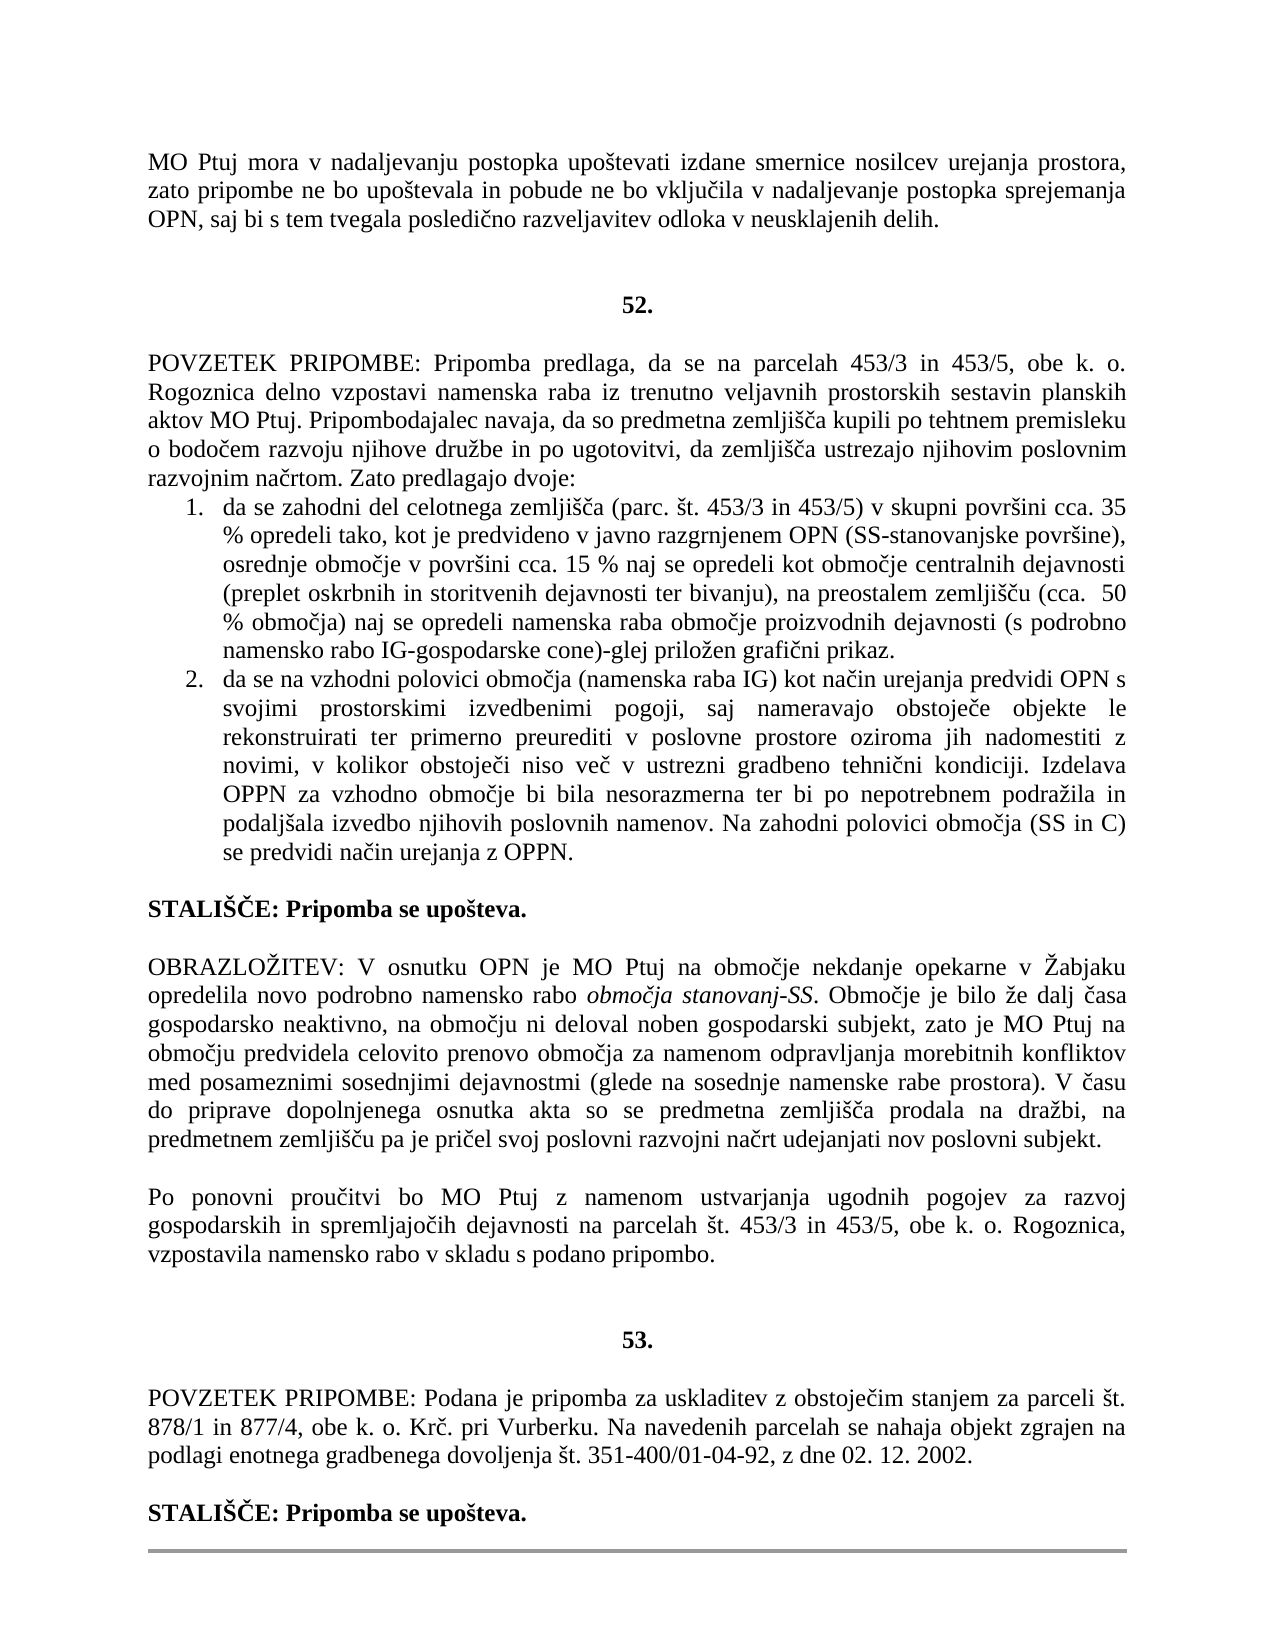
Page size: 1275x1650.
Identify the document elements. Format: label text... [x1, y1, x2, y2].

text MO Ptuj mora v nadaljevanju postopka upoštevati izdane smernice nosilcev urejanja prostora, zato pripombe ne bo upoštevala in pobude ne bo vključila v nadaljevanje postopka sprejemanja OPN, saj bi s tem tvegala posledično razveljavitev odloka v neusklajenih delih. [148, 147, 1127, 233]
text POVZETEK PRIPOMBE: Pripomba predlaga, da se na parcelah 453/3 in 453/5, obe k. o. Rogoznica delno vzpostavi namenska raba iz trenutno veljavnih prostorskih sestavin planskih aktov MO Ptuj. Pripombodajalec navaja, da so predmetna zemljišča kupili po tehtnem premisleku o bodočem razvoju njihove družbe in po ugotovitvi, da zemljišča ustrezajo njihovim poslovnim razvojnim načrtom. Zato predlagajo dvoje: [148, 348, 1127, 492]
text 53. [148, 1326, 1127, 1354]
text 52. [148, 291, 1127, 319]
text STALIŠČE: Pripomba se upošteva. [148, 894, 1127, 923]
text POVZETEK PRIPOMBE: Podana je pripomba za uskladitev z obstoječim stanjem za parceli št. 878/1 in 877/4, obe k. o. Krč. pri Vurberku. Na navedenih parcelah se nahaja objekt zgrajen na podlagi enotnega gradbenega dovoljenja št. 351-400/01-04-92, z dne 02. 12. 2002. [148, 1383, 1127, 1469]
text Po ponovni proučitvi bo MO Ptuj z namenom ustvarjanja ugodnih pogojev za razvoj gospodarskih in spremljajočih dejavnosti na parcelah št. 453/3 in 453/5, obe k. o. Rogoznica, vzpostavila namensko rabo v skladu s podano pripombo. [148, 1182, 1127, 1268]
text STALIŠČE: Pripomba se upošteva. [148, 1498, 1127, 1527]
text OBRAZLOŽITEV: V osnutku OPN je MO Ptuj na območje nekdanje opekarne v Žabjaku opredelila novo podrobno namensko rabo območja stanovanj-SS. Območje je bilo že dalj časa gospodarsko neaktivno, na območju ni deloval noben gospodarski subjekt, zato je MO Ptuj na območju predvidela celovito prenovo območja za namenom odpravljanja morebitnih konfliktov med posameznimi sosednjimi dejavnostmi (glede na sosednje namenske rabe prostora). V času do priprave dopolnjenega osnutka akta so se predmetna zemljišča prodala na dražbi, na predmetnem zemljišču pa je pričel svoj poslovni razvojni načrt udejanjati nov poslovni subjekt. [148, 952, 1127, 1153]
list da se zahodni del celotnega zemljišča (parc. št. 453/3 in 453/5) v skupni površini cca. 35 % opredeli tako, kot je predvideno v javno razgrnjenem OPN (SS-stanovanjske površine), osrednje območje v površini cca. 15 % naj se opredeli kot območje centralnih dejavnosti (preplet oskrbnih in storitvenih dejavnosti ter bivanju), na preostalem zemljišču (cca. 50 % območja) naj se opredeli namenska raba območje proizvodnih dejavnosti (s podrobno namensko rabo IG-gospodarske cone)-glej priložen grafični prikaz. [185, 492, 1127, 664]
list da se na vzhodni polovici območja (namenska raba IG) kot način urejanja predvidi OPN s svojimi prostorskimi izvedbenimi pogoji, saj nameravajo obstoječe objekte le rekonstruirati ter primerno preurediti v poslovne prostore oziroma jih nadomestiti z novimi, v kolikor obstoječi niso več v ustrezni gradbeno tehnični kondiciji. Izdelava OPPN za vzhodno območje bi bila nesorazmerna ter bi po nepotrebnem podražila in podaljšala izvedbo njihovih poslovnih namenov. Na zahodni polovici območja (SS in C) se predvidi način urejanja z OPPN. [185, 664, 1127, 866]
